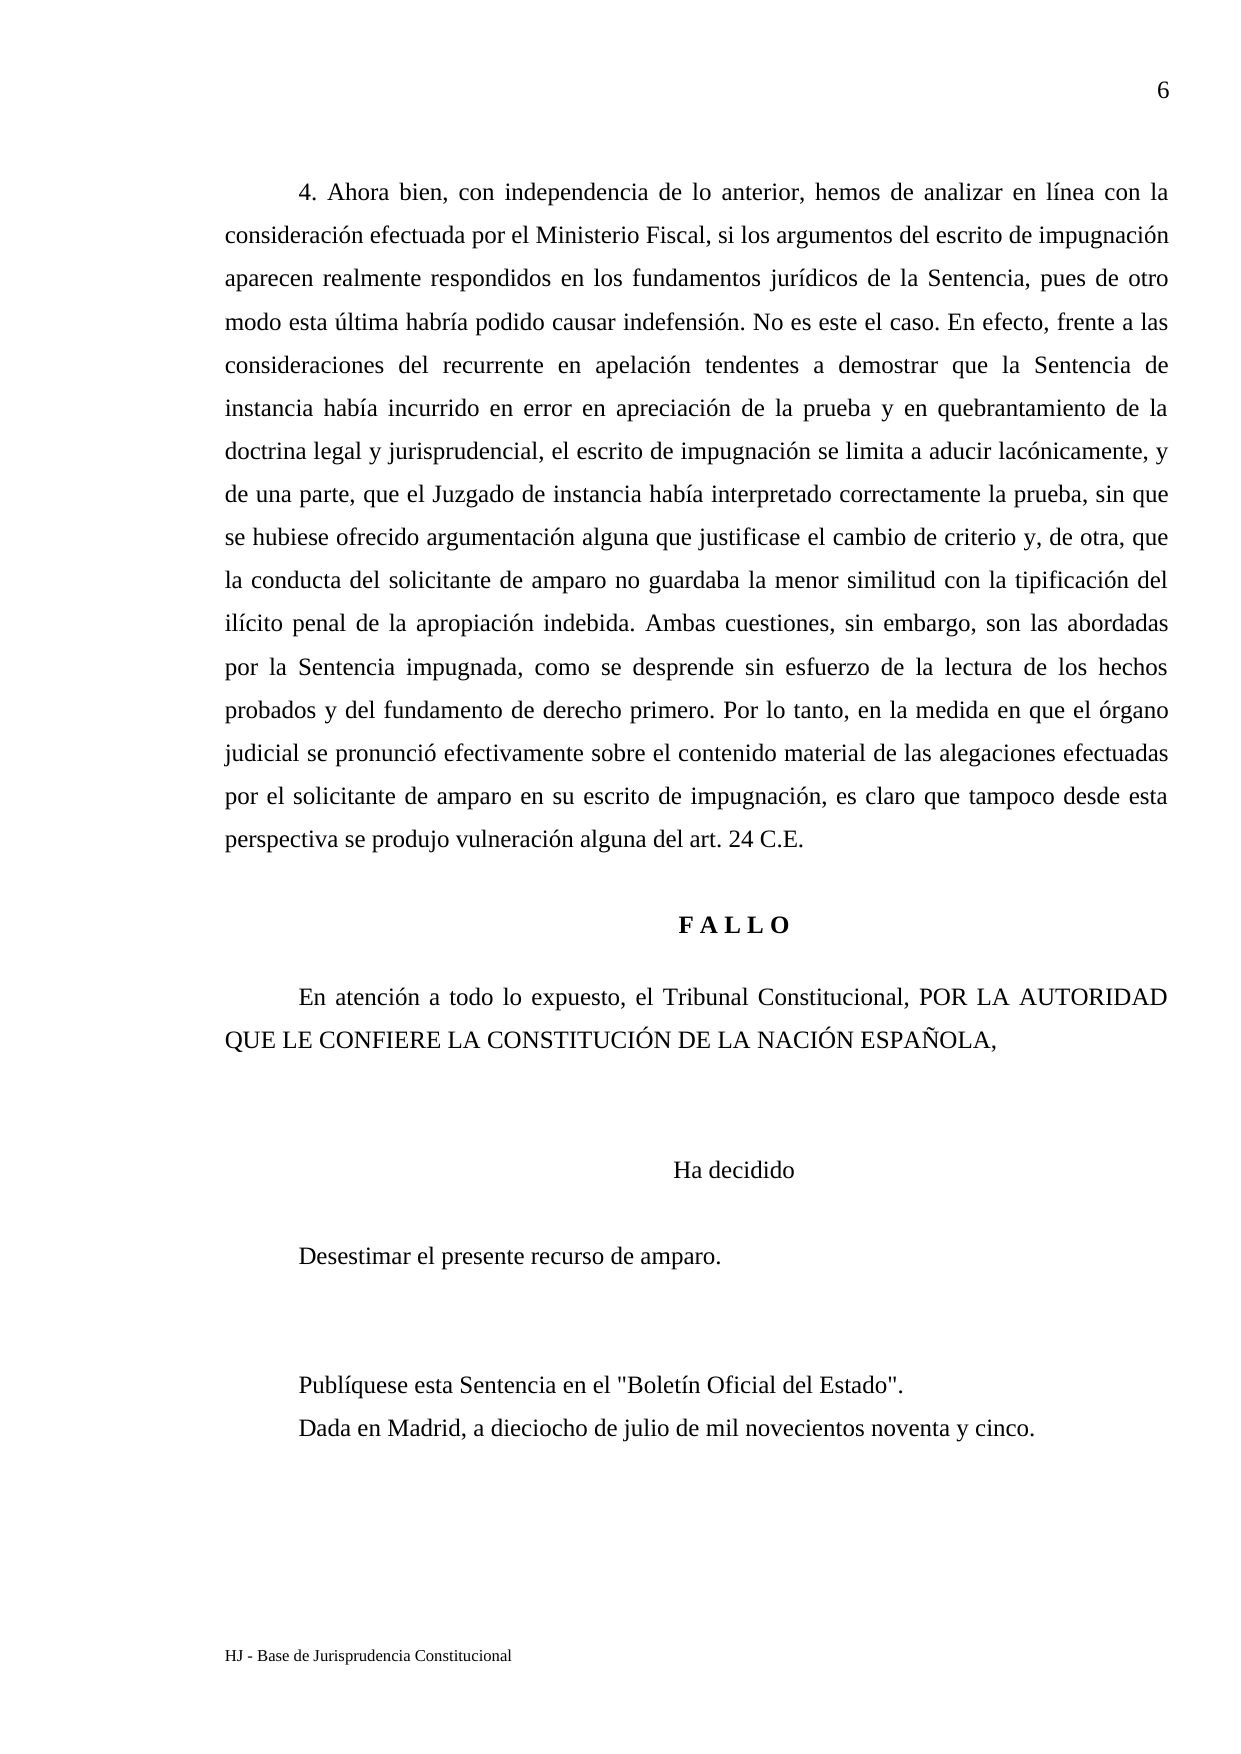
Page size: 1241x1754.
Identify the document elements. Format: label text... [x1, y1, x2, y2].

text Publíquese esta Sentencia en el "Boletín Oficial del Estado". [224, 1370, 1169, 1399]
text Desestimar el presente recurso de amparo. [224, 1241, 1169, 1270]
subtitle F A L L O [224, 910, 1169, 939]
text Ha decidido [224, 1155, 1169, 1183]
text Dada en Madrid, a dieciocho de julio de mil novecientos noventa y cinco. [224, 1413, 1169, 1442]
text En atención a todo lo expuesto, el Tribunal Constitucional, POR LA AUTORIDAD QUE LE CONFIERE LA CONSTITUCIÓN DE LA NACIÓN ESPAÑOLA, [224, 982, 1169, 1054]
text 4. Ahora bien, con independencia de lo anterior, hemos de analizar en línea con la consideración efectuada por el Ministerio Fiscal, si los argumentos del escrito de impugnación aparecen realmente respondidos en los fundamentos jurídicos de la Sentencia, pues de otro modo esta última habría podido causar indefensión. No es este el caso. En efecto, frente a las consideraciones del recurrente en apelación tendentes a demostrar que la Sentencia de instancia había incurrido en error en apreciación de la prueba y en quebrantamiento de la doctrina legal y jurisprudencial, el escrito de impugnación se limita a aducir lacónicamente, y de una parte, que el Juzgado de instancia había interpretado correctamente la prueba, sin que se hubiese ofrecido argumentación alguna que justificase el cambio de criterio y, de otra, que la conducta del solicitante de amparo no guardaba la menor similitud con la tipificación del ilícito penal de la apropiación indebida. Ambas cuestiones, sin embargo, son las abordadas por la Sentencia impugnada, como se desprende sin esfuerzo de la lectura de los hechos probados y del fundamento de derecho primero. Por lo tanto, en la medida en que el órgano judicial se pronunció efectivamente sobre el contenido material de las alegaciones efectuadas por el solicitante de amparo en su escrito de impugnación, es claro que tampoco desde esta perspectiva se produjo vulneración alguna del art. 24 C.E. [224, 177, 1169, 853]
